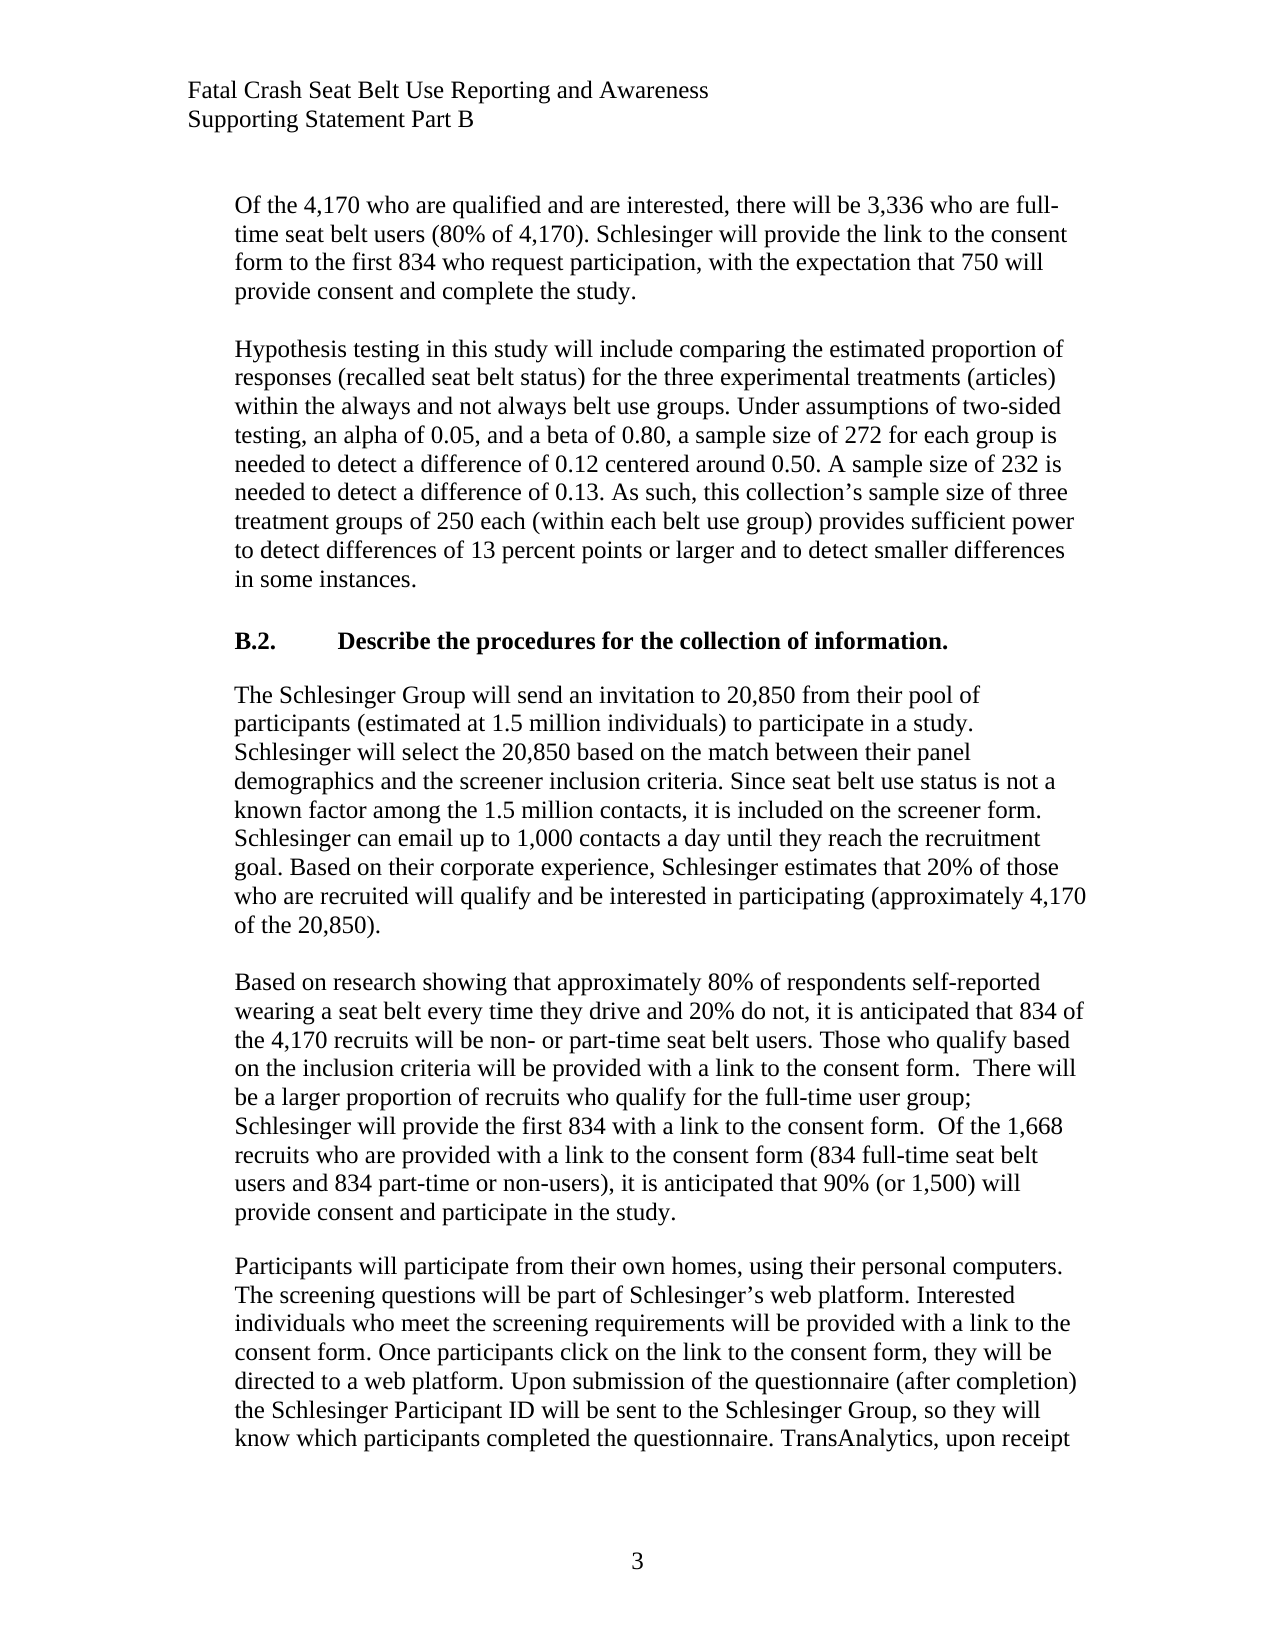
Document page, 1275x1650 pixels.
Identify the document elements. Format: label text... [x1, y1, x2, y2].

text The Schlesinger Group will send an invitation to 20,850 from their pool of participants (estimated at 1.5 million individuals) to participate in a study. Schlesinger will select the 20,850 based on the match between their panel demographics and the screener inclusion criteria. Since seat belt use status is not a known factor among the 1.5 million contacts, it is included on the screener form. Schlesinger can email up to 1,000 contacts a day until they reach the recruitment goal. Based on their corporate experience, Schlesinger estimates that 20% of those who are recruited will qualify and be interested in participating (approximately 4,170 of the 20,850). [234, 680, 1087, 938]
text Based on research showing that approximately 80% of respondents self-reported wearing a seat belt every time they drive and 20% do not, it is anticipated that 834 of the 4,170 recruits will be non- or part-time seat belt users. Those who qualify based on the inclusion criteria will be provided with a link to the consent form. There will be a larger proportion of recruits who qualify for the full-time user group; Schlesinger will provide the first 834 with a link to the consent form. Of the 1,668 recruits who are provided with a link to the consent form (834 full-time seat belt users and 834 part-time or non-users), it is anticipated that 90% (or 1,500) will provide consent and participate in the study. [234, 967, 1087, 1226]
subtitle B.2. Describe the procedures for the collection of information. [234, 626, 1087, 655]
text Of the 4,170 who are qualified and are interested, there will be 3,336 who are full-time seat belt users (80% of 4,170). Schlesinger will provide the link to the consent form to the first 834 who request participation, with the expectation that 750 will provide consent and complete the study. [234, 190, 1087, 305]
text Hypothesis testing in this study will include comparing the estimated proportion of responses (recalled seat belt status) for the three experimental treatments (articles) within the always and not always belt use groups. Under assumptions of two-sided testing, an alpha of 0.05, and a beta of 0.80, a sample size of 272 for each group is needed to detect a difference of 0.12 centered around 0.50. A sample size of 232 is needed to detect a difference of 0.13. As such, this collection’s sample size of three treatment groups of 250 each (within each belt use group) provides sufficient power to detect differences of 13 percent points or larger and to detect smaller differences in some instances. [234, 334, 1087, 592]
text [234, 1251, 1087, 1452]
